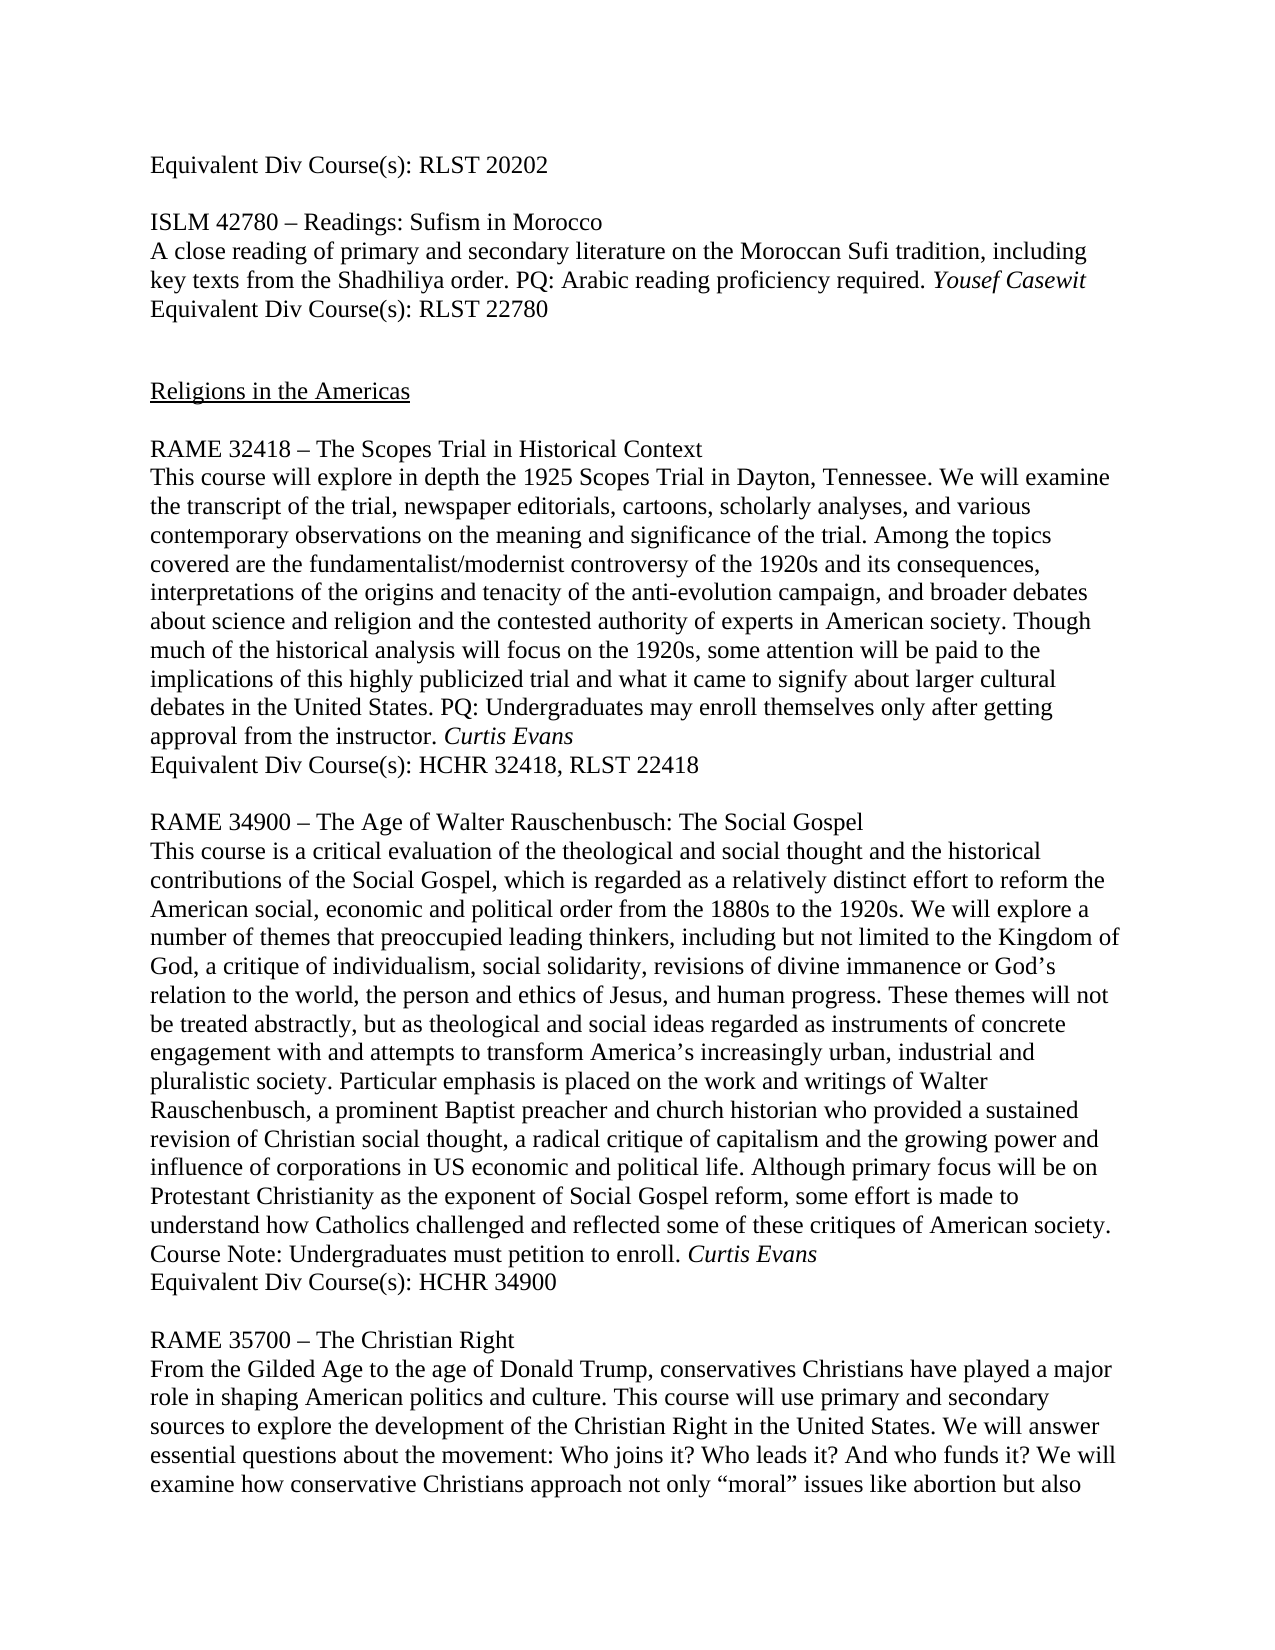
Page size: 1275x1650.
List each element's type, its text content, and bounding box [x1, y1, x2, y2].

text ISLM 42780 – Readings: Sufism in Morocco [150, 207, 1125, 236]
text This course is a critical evaluation of the theological and social thought and the historical contributions of the Social Gospel, which is regarded as a relatively distinct effort to reform the American social, economic and political order from the 1880s to the 1920s. We will explore a number of themes that preoccupied leading thinkers, including but not limited to the Kingdom of God, a critique of individualism, social solidarity, revisions of divine immanence or God’s relation to the world, the person and ethics of Jesus, and human progress. These themes will not be treated abstractly, but as theological and social ideas regarded as instruments of concrete engagement with and attempts to transform America’s increasingly urban, industrial and pluralistic society. Particular emphasis is placed on the work and writings of Walter Rauschenbusch, a prominent Baptist preacher and church historian who provided a sustained revision of Christian social thought, a radical critique of capitalism and the growing power and influence of corporations in US economic and political life. Although primary focus will be on Protestant Christianity as the exponent of Social Gospel reform, some effort is made to understand how Catholics challenged and reflected some of these critiques of American society. Course Note: Undergraduates must petition to enroll. Curtis Evans [150, 836, 1125, 1267]
text Equivalent Div Course(s): HCHR 34900 [150, 1267, 1125, 1296]
text RAME 32418 – The Scopes Trial in Historical Context [150, 405, 1125, 462]
text Religions in the Americas [150, 376, 1125, 405]
text RAME 34900 – The Age of Walter Rauschenbusch: The Social Gospel [150, 807, 1125, 836]
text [150, 1354, 1125, 1497]
text Equivalent Div Course(s): HCHR 32418, RLST 22418 [150, 750, 1125, 779]
text Equivalent Div Course(s): RLST 22780 [150, 294, 1125, 322]
text Equivalent Div Course(s): RLST 20202 [150, 150, 1125, 179]
text This course will explore in depth the 1925 Scopes Trial in Dayton, Tennessee. We will examine the transcript of the trial, newspaper editorials, cartoons, scholarly analyses, and various contemporary observations on the meaning and significance of the trial. Among the topics covered are the fundamentalist/modernist controversy of the 1920s and its consequences, interpretations of the origins and tenacity of the anti-evolution campaign, and broader debates about science and religion and the contested authority of experts in American society. Though much of the historical analysis will focus on the 1920s, some attention will be paid to the implications of this highly publicized trial and what it came to signify about larger cultural debates in the United States. PQ: Undergraduates may enroll themselves only after getting approval from the instructor. Curtis Evans [150, 462, 1125, 750]
text A close reading of primary and secondary literature on the Moroccan Sufi tradition, including key texts from the Shadhiliya order. PQ: Arabic reading proficiency required. Yousef Casewit [150, 236, 1125, 294]
text RAME 35700 – The Christian Right [150, 1325, 1125, 1354]
